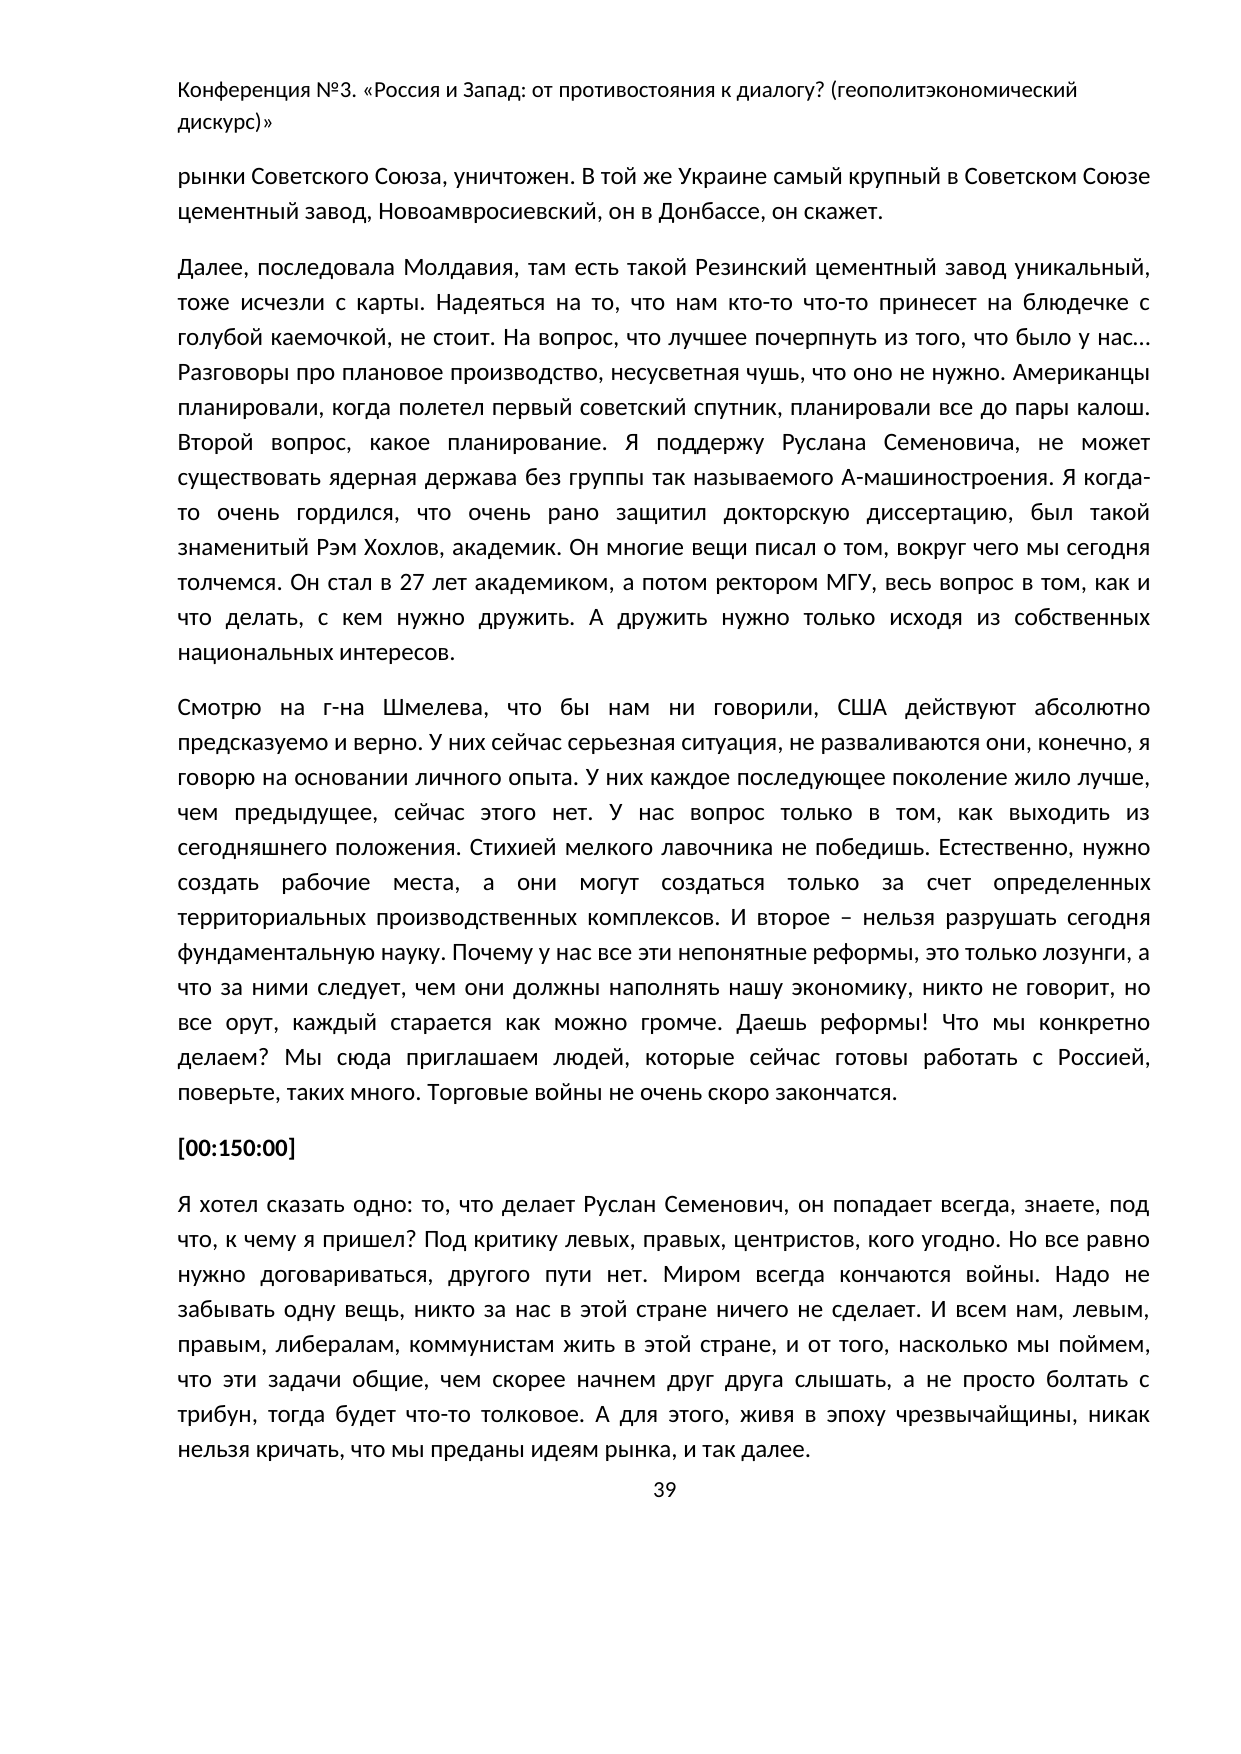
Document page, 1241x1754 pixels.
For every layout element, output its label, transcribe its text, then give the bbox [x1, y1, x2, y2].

text Далее, последовала Молдавия, там есть такой Резинский цементный завод уникальный, тоже исчезли с карты. Надеяться на то, что нам кто-то что-то принесет на блюдечке с голубой каемочкой, не стоит. На вопрос, что лучшее почерпнуть из того, что было у нас… Разговоры про плановое производство, несусветная чушь, что оно не нужно. Американцы планировали, когда полетел первый советский спутник, планировали все до пары калош. Второй вопрос, какое планирование. Я поддержу Руслана Семеновича, не может существовать ядерная держава без группы так называемого А-машиностроения. Я когда-то очень гордился, что очень рано защитил докторскую диссертацию, был такой знаменитый Рэм Хохлов, академик. Он многие вещи писал о том, вокруг чего мы сегодня толчемся. Он стал в 27 лет академиком, а потом ректором МГУ, весь вопрос в том, как и что делать, с кем нужно дружить. А дружить нужно только исходя из собственных национальных интересов. [177, 251, 1152, 666]
text Я хотел сказать одно: то, что делает Руслан Семенович, он попадает всегда, знаете, под что, к чему я пришел? Под критику левых, правых, центристов, кого угодно. Но все равно нужно договариваться, другого пути нет. Миром всегда кончаются войны. Надо не забывать одну вещь, никто за нас в этой стране ничего не сделает. И всем нам, левым, правым, либералам, коммунистам жить в этой стране, и от того, насколько мы поймем, что эти задачи общие, чем скорее начнем друг друга слышать, а не просто болтать с трибун, тогда будет что-то толковое. А для этого, живя в эпоху чрезвычайщины, никак нельзя кричать, что мы преданы идеям рынка, и так далее. [177, 1188, 1152, 1464]
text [177, 160, 1152, 225]
text [00:150:00] [177, 1132, 1152, 1163]
text Смотрю на г-на Шмелева, что бы нам ни говорили, США действуют абсолютно предсказуемо и верно. У них сейчас серьезная ситуация, не разваливаются они, конечно, я говорю на основании личного опыта. У них каждое последующее поколение жило лучше, чем предыдущее, сейчас этого нет. У нас вопрос только в том, как выходить из сегодняшнего положения. Стихией мелкого лавочника не победишь. Естественно, нужно создать рабочие места, а они могут создаться только за счет определенных территориальных производственных комплексов. И второе – нельзя разрушать сегодня фундаментальную науку. Почему у нас все эти непонятные реформы, это только лозунги, а что за ними следует, чем они должны наполнять нашу экономику, никто не говорит, но все орут, каждый старается как можно громче. Даешь реформы! Что мы конкретно делаем? Мы сюда приглашаем людей, которые сейчас готовы работать с Россией, поверьте, таких много. Торговые войны не очень скоро закончатся. [177, 692, 1152, 1107]
